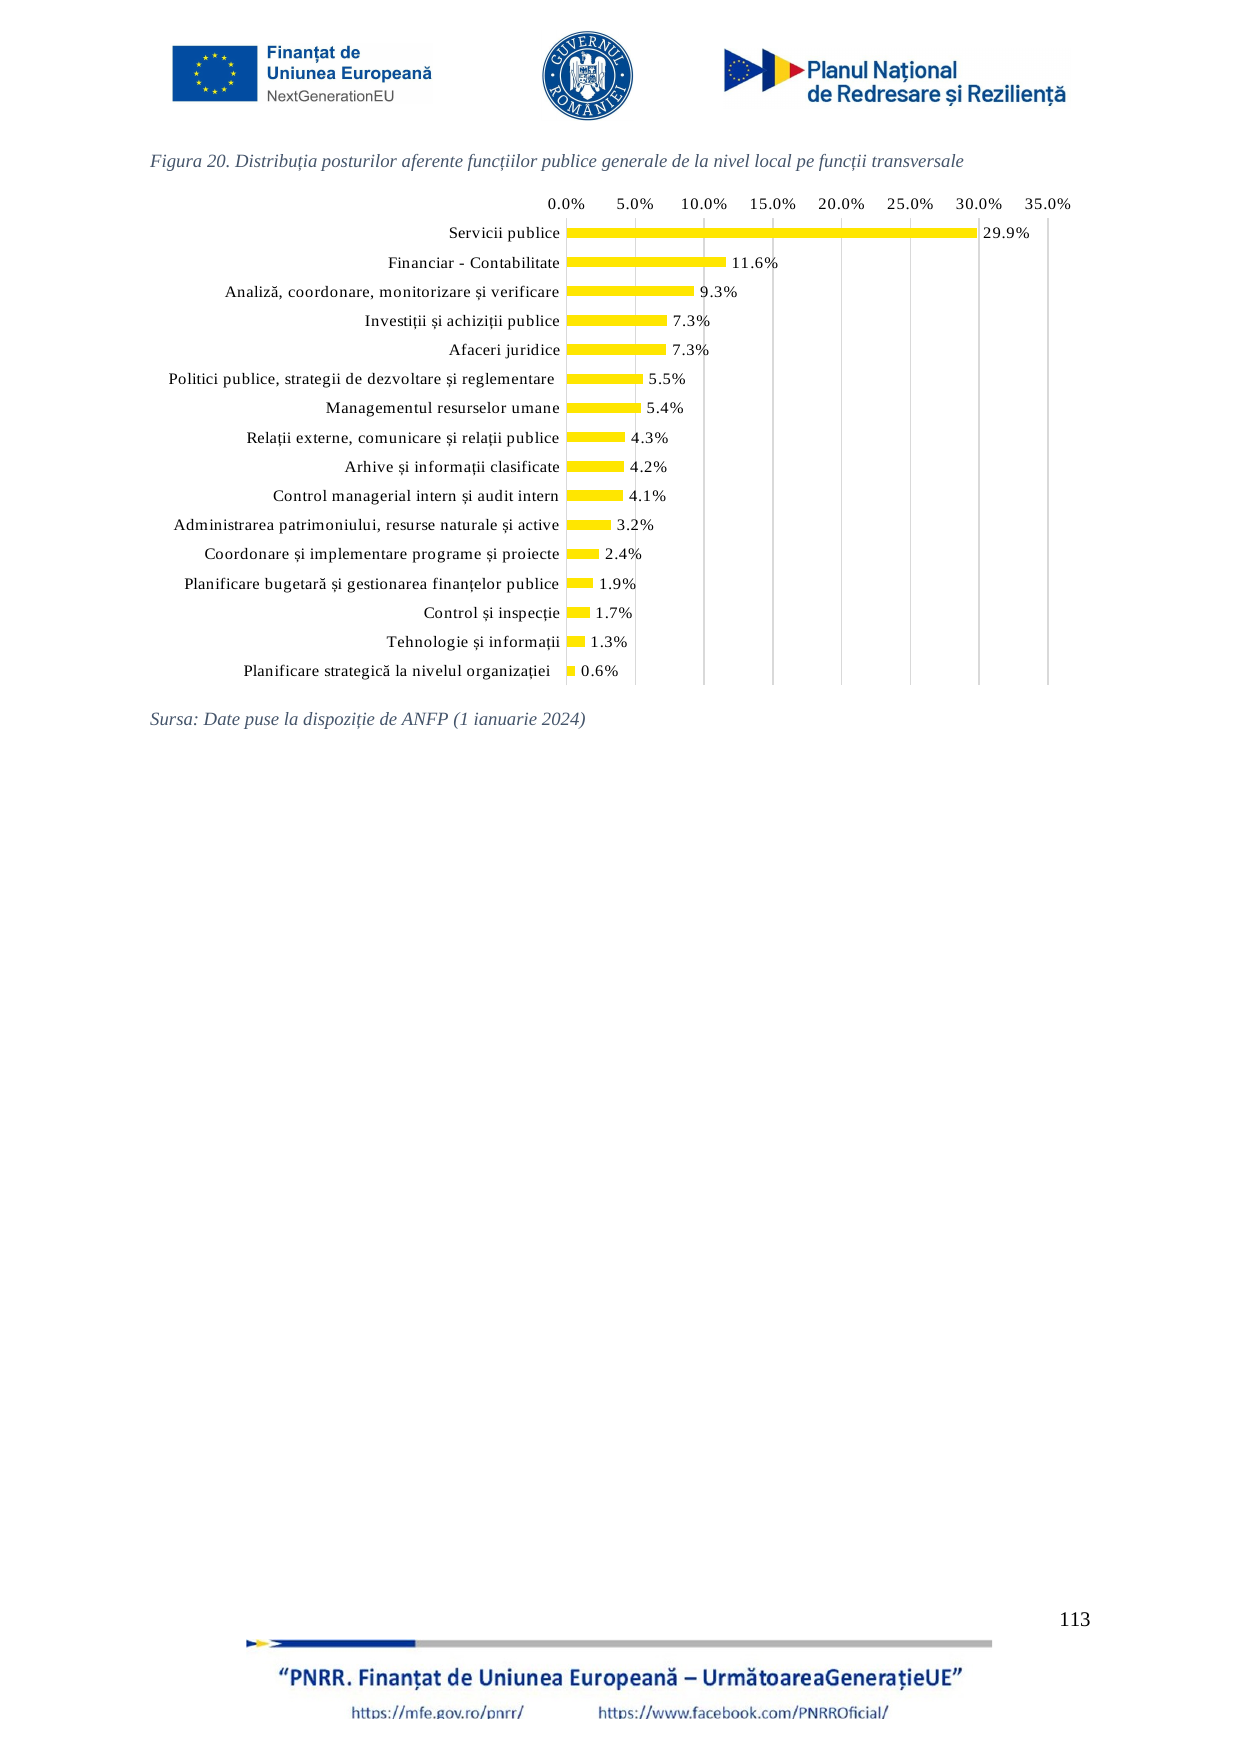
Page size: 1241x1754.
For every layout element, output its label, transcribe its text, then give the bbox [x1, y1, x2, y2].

picture [723, 48, 1071, 109]
text Sursa: Date puse la dispoziție de ANFP (1 ianuarie 2024) [150, 708, 1090, 729]
picture [170, 43, 433, 104]
picture [245, 1639, 991, 1718]
picture [541, 30, 634, 121]
text Figura 20. Distribuția posturilor aferente funcțiilor publice generale de la nivel local pe funcții transversale [150, 150, 1090, 172]
